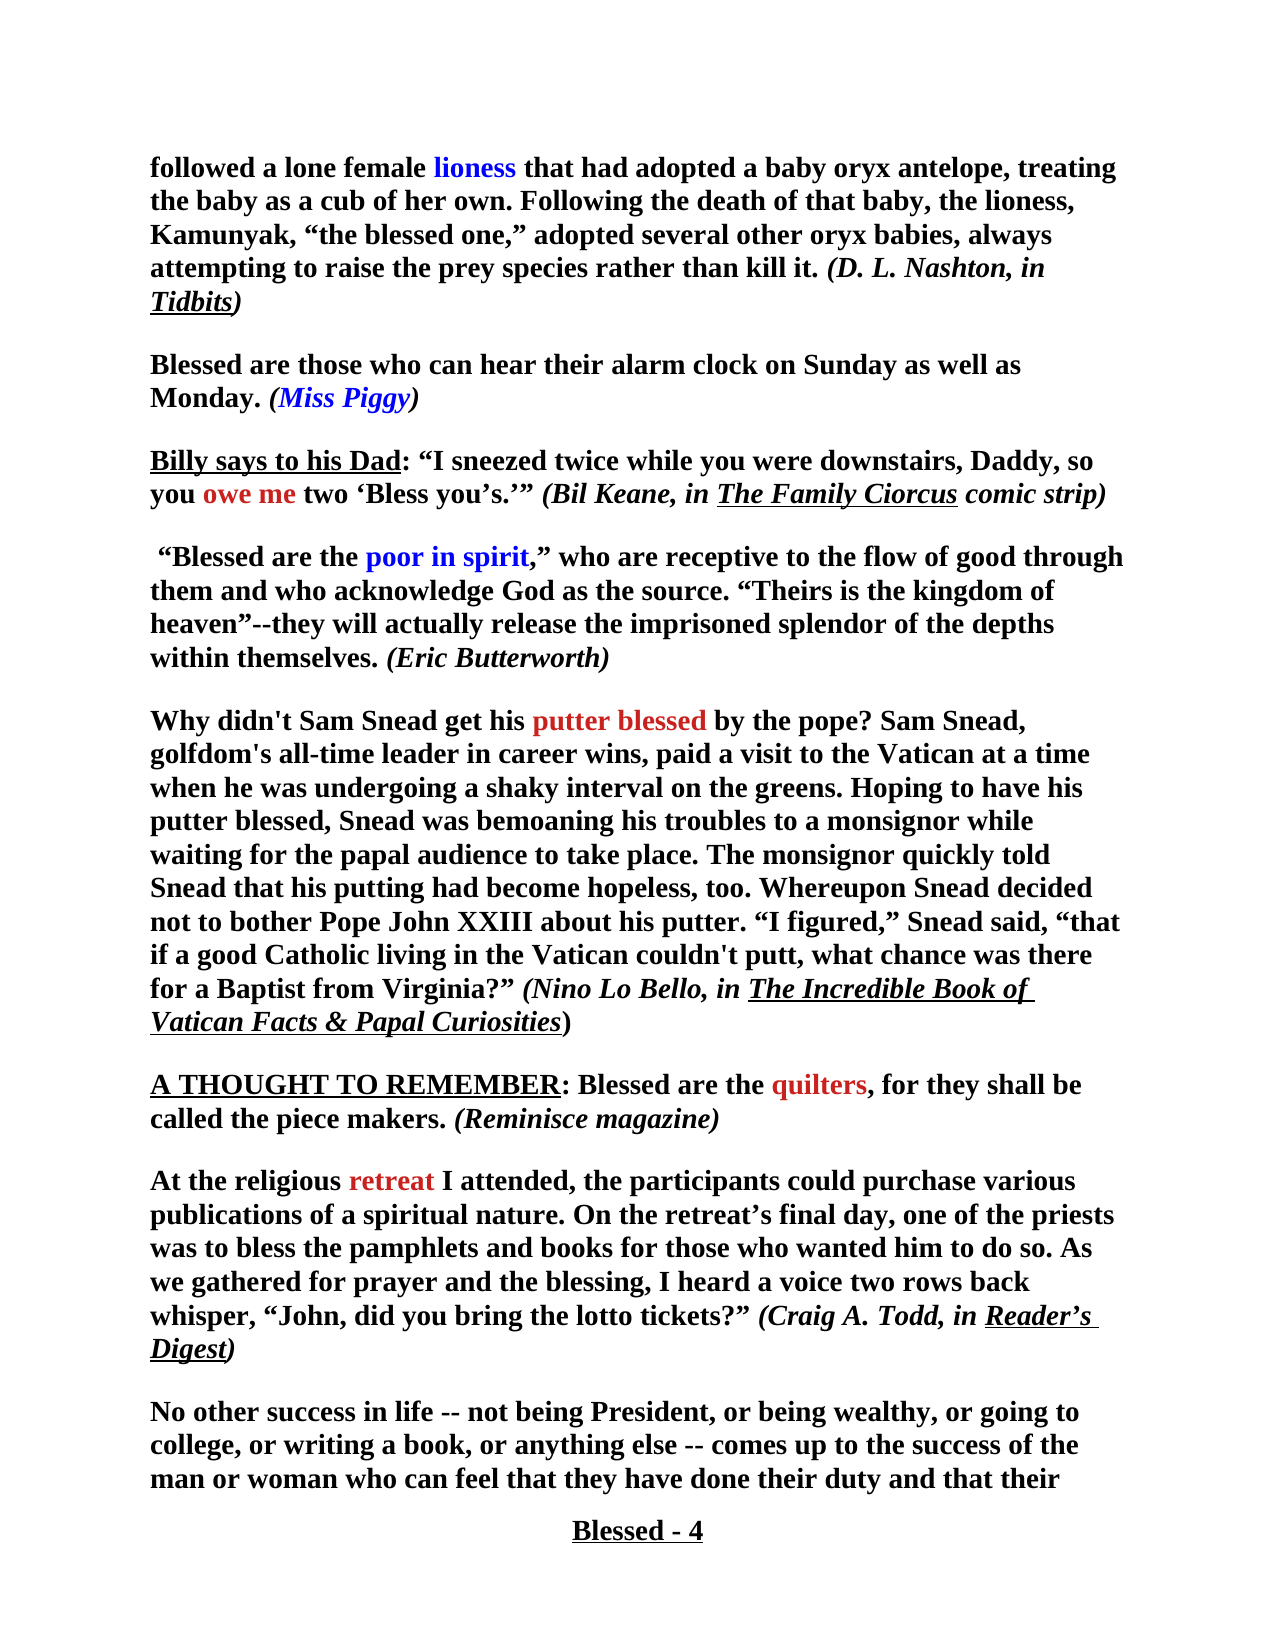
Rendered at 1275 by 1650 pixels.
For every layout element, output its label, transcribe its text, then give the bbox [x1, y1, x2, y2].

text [150, 150, 1125, 318]
text Why didn't Sam Snead get his putter blessed by the pope? Sam Snead, golfdom's all-time leader in career wins, paid a visit to the Vatican at a time when he was undergoing a shaky interval on the greens. Hoping to have his putter blessed, Snead was bemoaning his troubles to a monsignor while waiting for the papal audience to take place. The monsignor quickly told Snead that his putting had become hopeless, too. Whereupon Snead decided not to bother Pope John XXIII about his putter. “I figured,” Snead said, “that if a good Catholic living in the Vatican couldn't putt, what chance was there for a Baptist from Virginia?” (Nino Lo Bello, in The Incredible Book of Vatican Facts & Papal Curiosities) [150, 703, 1125, 1038]
text “Blessed are the poor in spirit,” who are receptive to the flow of good through them and who acknowledge God as the source. “Theirs is the kingdom of heaven”--they will actually release the imprisoned splendor of the depths within themselves. (Eric Butterworth) [150, 539, 1125, 673]
text At the religious retreat I attended, the participants could purchase various publications of a spiritual nature. On the retreat’s final day, one of the priests was to bless the pamphlets and books for those who wanted him to do so. As we gathered for prayer and the blessing, I heard a voice two rows back whisper, “John, did you bring the lotto tickets?” (Craig A. Todd, in Reader’s Digest) [150, 1163, 1125, 1365]
text A THOUGHT TO REMEMBER: Blessed are the quilters, for they shall be called the piece makers. (Reminisce magazine) [150, 1067, 1125, 1134]
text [150, 1394, 1125, 1494]
text Billy says to his Dad: “I sneezed twice while you were downstairs, Daddy, so you owe me two ‘Bless you’s.’” (Bil Keane, in The Family Ciorcus comic strip) [150, 443, 1125, 510]
text Blessed are those who can hear their alarm clock on Sunday as well as Monday. (Miss Piggy) [150, 347, 1125, 414]
